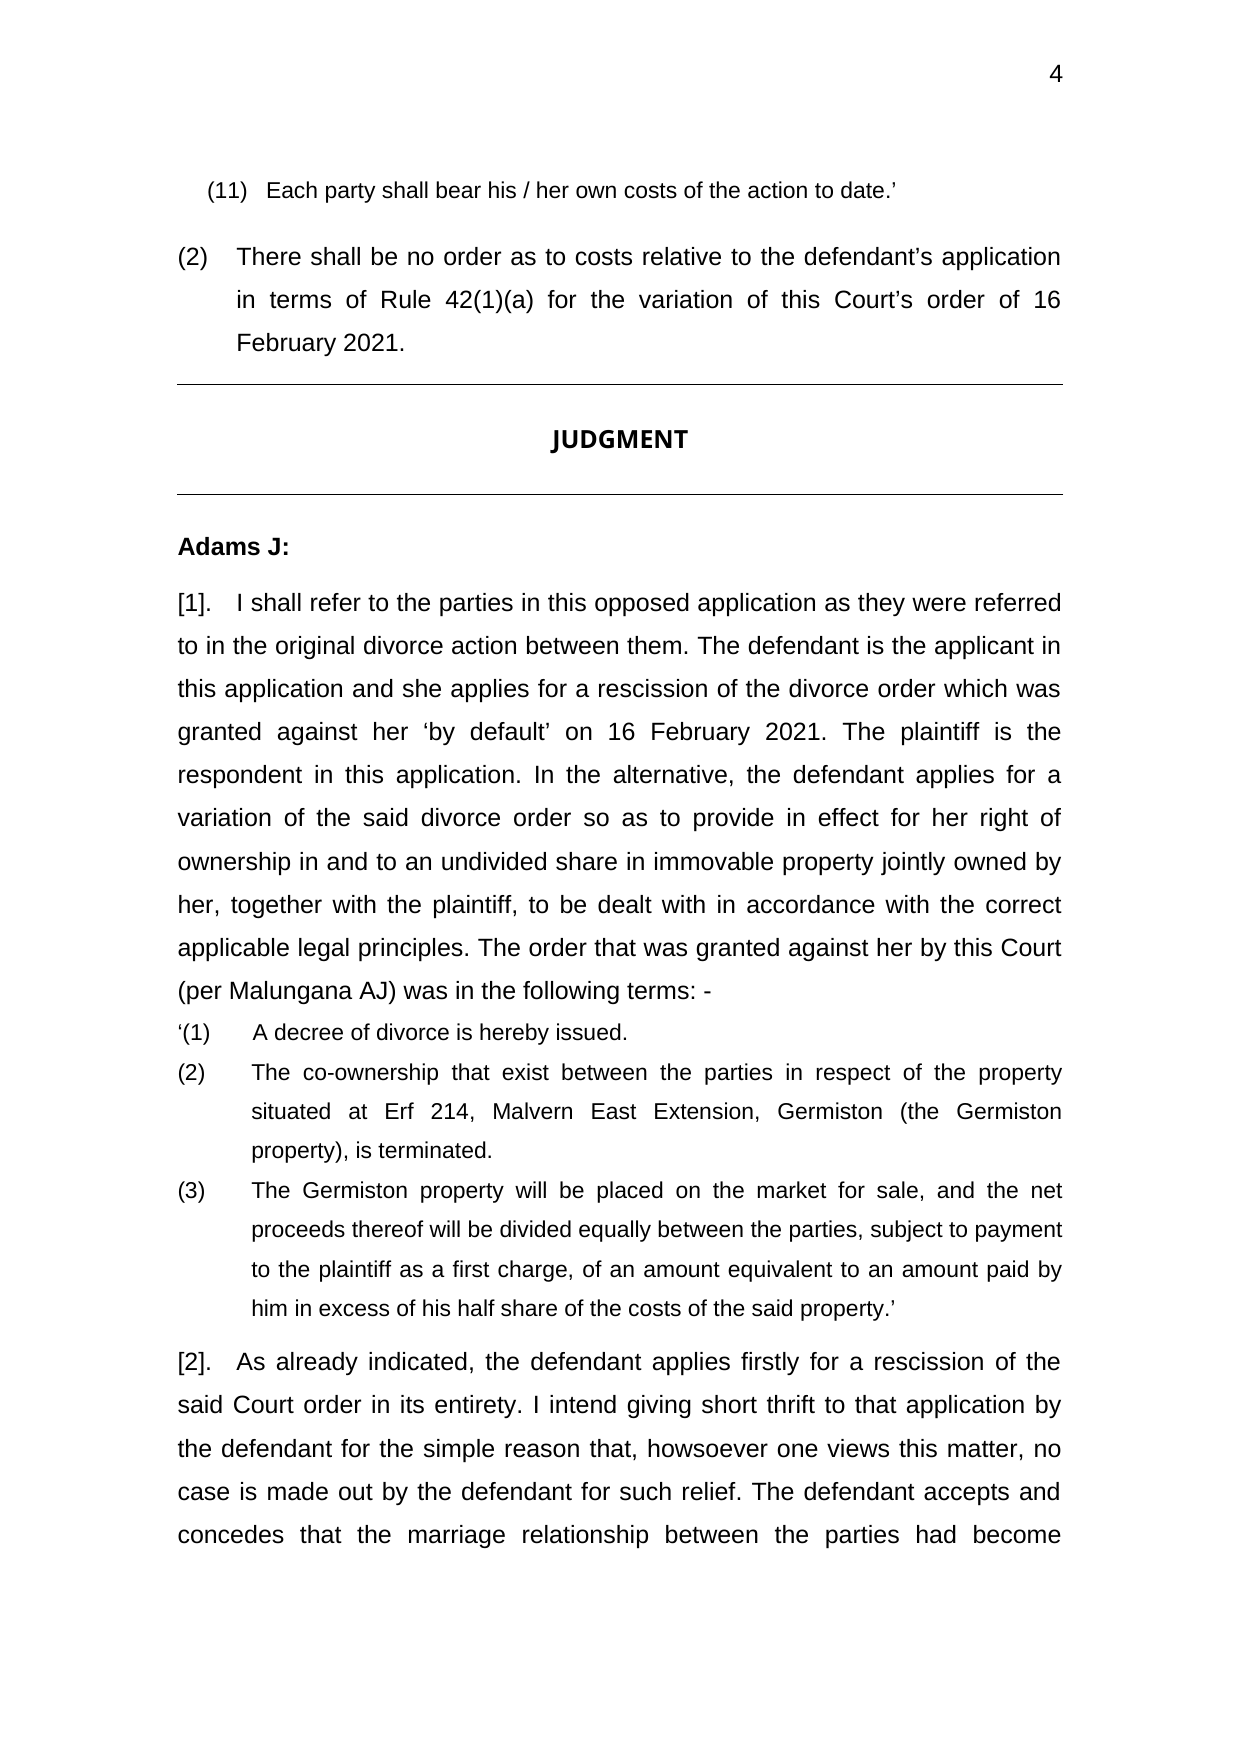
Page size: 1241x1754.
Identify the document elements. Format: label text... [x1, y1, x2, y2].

subtitle Adams J: [177, 532, 1063, 561]
list I shall refer to the parties in this opposed application as they were referred to in the original divorce action between them. The defendant is the applicant in this application and she applies for a rescission of the divorce order which was granted against her ‘by default’ on 16 February 2021. The plaintiff is the respondent in this application. In the alternative, the defendant applies for a variation of the said divorce order so as to provide in effect for her right of ownership in and to an undivided share in immovable property jointly owned by her, together with the plaintiff, to be dealt with in accordance with the correct applicable legal principles. The order that was granted against her by this Court (per Malungana AJ) was in the following terms: - [177, 588, 1063, 1005]
list ‘(1) A decree of divorce is hereby issued. [177, 1019, 1063, 1045]
list There shall be no order as to costs relative to the defendant’s application in terms of Rule 42(1)(a) for the variation of this Court’s order of 16 February 2021. [177, 242, 1063, 357]
list Each party shall bear his / her own costs of the action to date.’ [207, 177, 1063, 203]
list The Germiston property will be placed on the market for sale, and the net proceeds thereof will be divided equally between the parties, subject to payment to the plaintiff as a first charge, of an amount equivalent to an amount paid by him in excess of his half share of the costs of the said property.’ [177, 1177, 1063, 1322]
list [177, 1347, 1063, 1549]
list The co-ownership that exist between the parties in respect of the property situated at Erf 214, Malvern East Extension, Germiston (the Germiston property), is terminated. [177, 1058, 1063, 1164]
text JUDGMENT [177, 385, 1063, 494]
